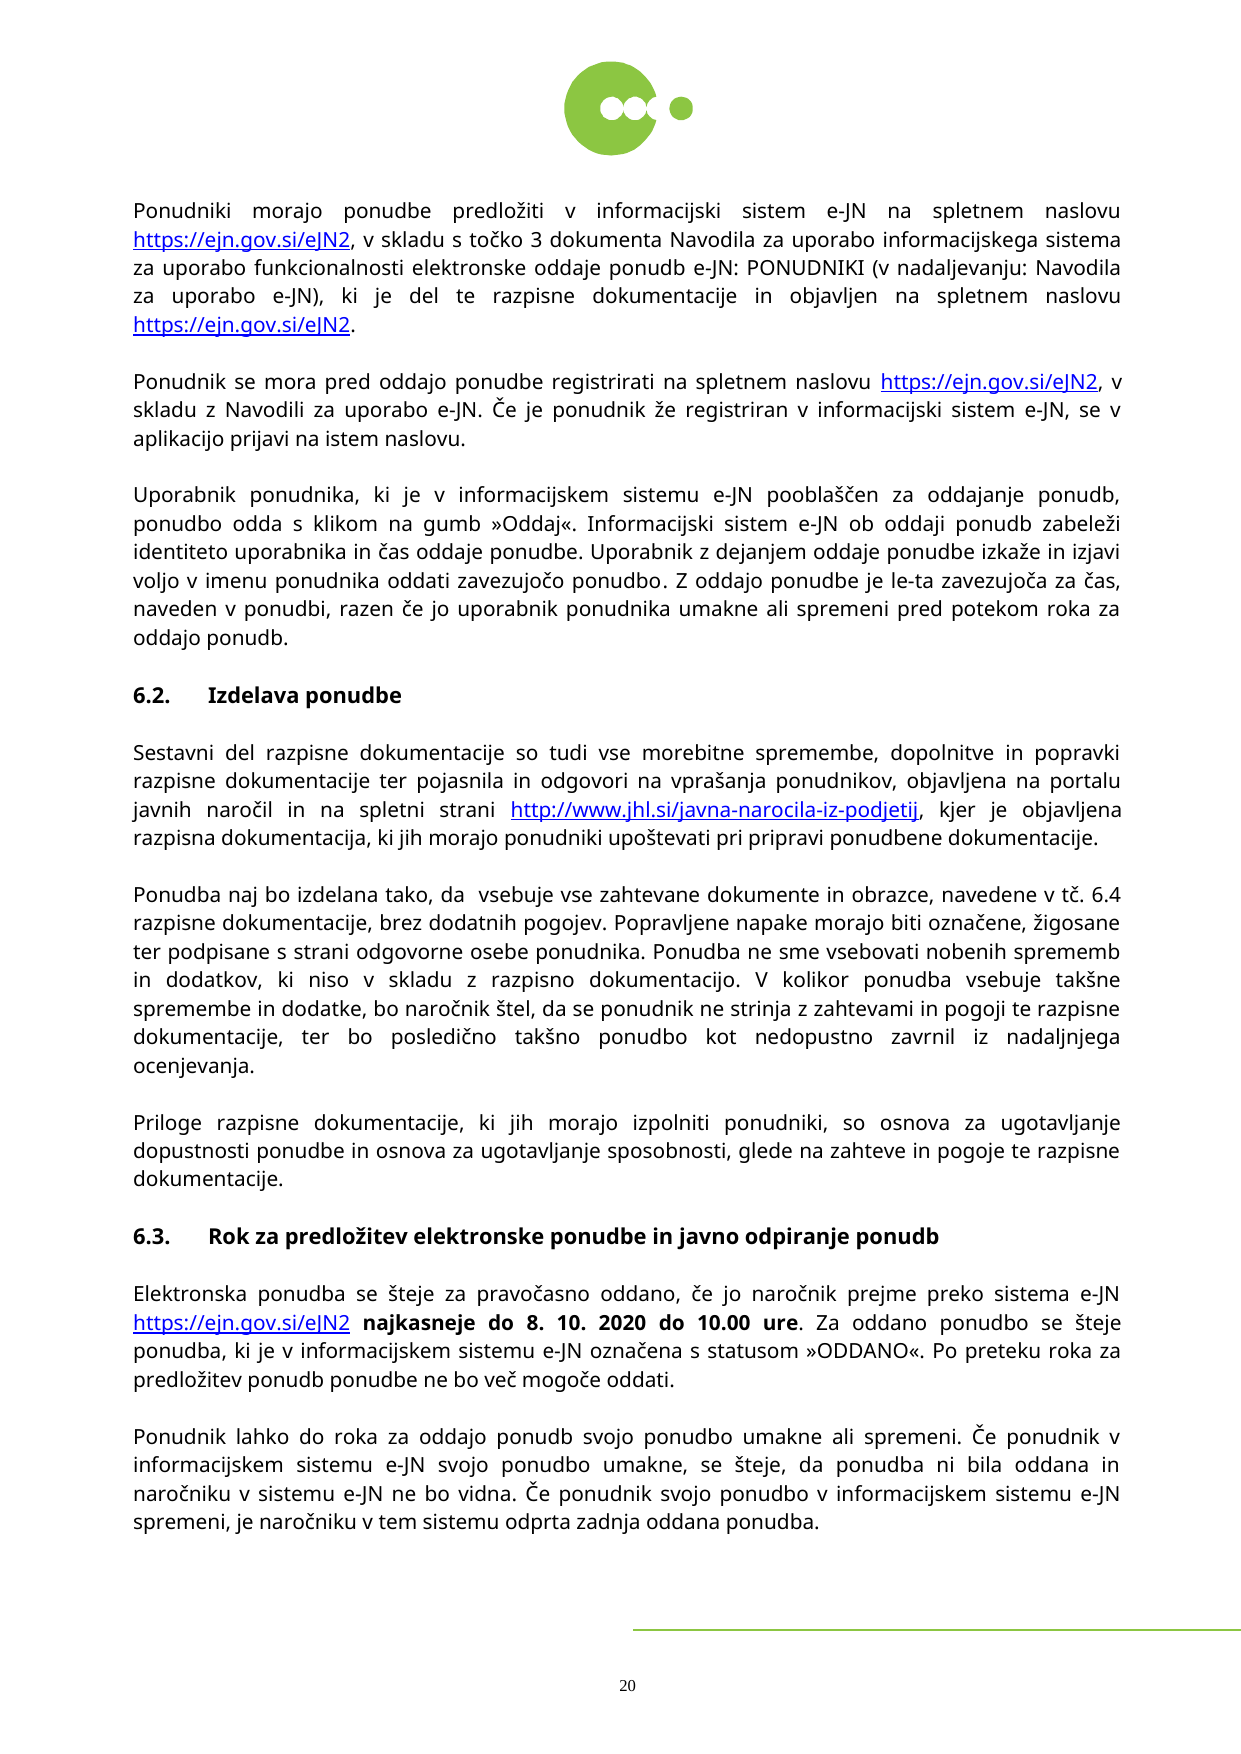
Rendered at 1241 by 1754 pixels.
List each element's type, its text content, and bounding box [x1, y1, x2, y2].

list Rok za predložitev elektronske ponudbe in javno odpiranje ponudb [133, 1221, 1122, 1251]
text Ponudba naj bo izdelana tako, da vsebuje vse zahtevane dokumente in obrazce, navedene v tč. 6.4 razpisne dokumentacije, brez dodatnih pogojev. Popravljene napake morajo biti označene, žigosane ter podpisane s strani odgovorne osebe ponudnika. Ponudba ne sme vsebovati nobenih sprememb in dodatkov, ki niso v skladu z razpisno dokumentacijo. V kolikor ponudba vsebuje takšne spremembe in dodatke, bo naročnik štel, da se ponudnik ne strinja z zahtevami in pogoji te razpisne dokumentacije, ter bo posledično takšno ponudbo kot nedopustno zavrnil iz nadaljnjega ocenjevanja. [133, 880, 1122, 1079]
text Ponudniki morajo ponudbe predložiti v informacijski sistem e-JN na spletnem naslovu https://ejn.gov.si/eJN2, v skladu s točko 3 dokumenta Navodila za uporabo informacijskega sistema za uporabo funkcionalnosti elektronske oddaje ponudb e-JN: PONUDNIKI (v nadaljevanju: Navodila za uporabo e-JN), ki je del te razpisne dokumentacije in objavljen na spletnem naslovu https://ejn.gov.si/eJN2. [133, 196, 1122, 338]
list Izdelava ponudbe [133, 680, 1122, 709]
text Uporabnik ponudnika, ki je v informacijskem sistemu e-JN pooblaščen za oddajanje ponudb, ponudbo odda s klikom na gumb »Oddaj«. Informacijski sistem e-JN ob oddaji ponudb zabeleži identiteto uporabnika in čas oddaje ponudbe. Uporabnik z dejanjem oddaje ponudbe izkaže in izjavi voljo v imenu ponudnika oddati zavezujočo ponudbo. Z oddajo ponudbe je le-ta zavezujoča za čas, naveden v ponudbi, razen če jo uporabnik ponudnika umakne ali spremeni pred potekom roka za oddajo ponudb. [133, 481, 1122, 651]
text Priloge razpisne dokumentacije, ki jih morajo izpolniti ponudniki, so osnova za ugotavljanje dopustnosti ponudbe in osnova za ugotavljanje sposobnosti, glede na zahteve in pogoje te razpisne dokumentacije. [133, 1108, 1122, 1193]
text Ponudnik lahko do roka za oddajo ponudb svojo ponudbo umakne ali spremeni. Če ponudnik v informacijskem sistemu e-JN svojo ponudbo umakne, se šteje, da ponudba ni bila oddana in naročniku v sistemu e-JN ne bo vidna. Če ponudnik svojo ponudbo v informacijskem sistemu e-JN spremeni, je naročniku v tem sistemu odprta zadnja oddana ponudba. [133, 1422, 1122, 1536]
text Elektronska ponudba se šteje za pravočasno oddano, če jo naročnik prejme preko sistema e-JN https://ejn.gov.si/eJN2 najkasneje do 8. 10. 2020 do 10.00 ure. Za oddano ponudbo se šteje ponudba, ki je v informacijskem sistemu e-JN označena s statusom »ODDANO«. Po preteku roka za predložitev ponudb ponudbe ne bo več mogoče oddati. [133, 1279, 1122, 1393]
text Ponudnik se mora pred oddajo ponudbe registrirati na spletnem naslovu https://ejn.gov.si/eJN2, v skladu z Navodili za uporabo e-JN. Če je ponudnik že registriran v informacijski sistem e-JN, se v aplikacijo prijavi na istem naslovu. [133, 367, 1122, 452]
text Sestavni del razpisne dokumentacije so tudi vse morebitne spremembe, dopolnitve in popravki razpisne dokumentacije ter pojasnila in odgovori na vprašanja ponudnikov, objavljena na portalu javnih naročil in na spletni strani http://www.jhl.si/javna-narocila-iz-podjetij, kjer je objavljena razpisna dokumentacija, ki jih morajo ponudniki upoštevati pri pripravi ponudbene dokumentacije. [133, 738, 1122, 852]
